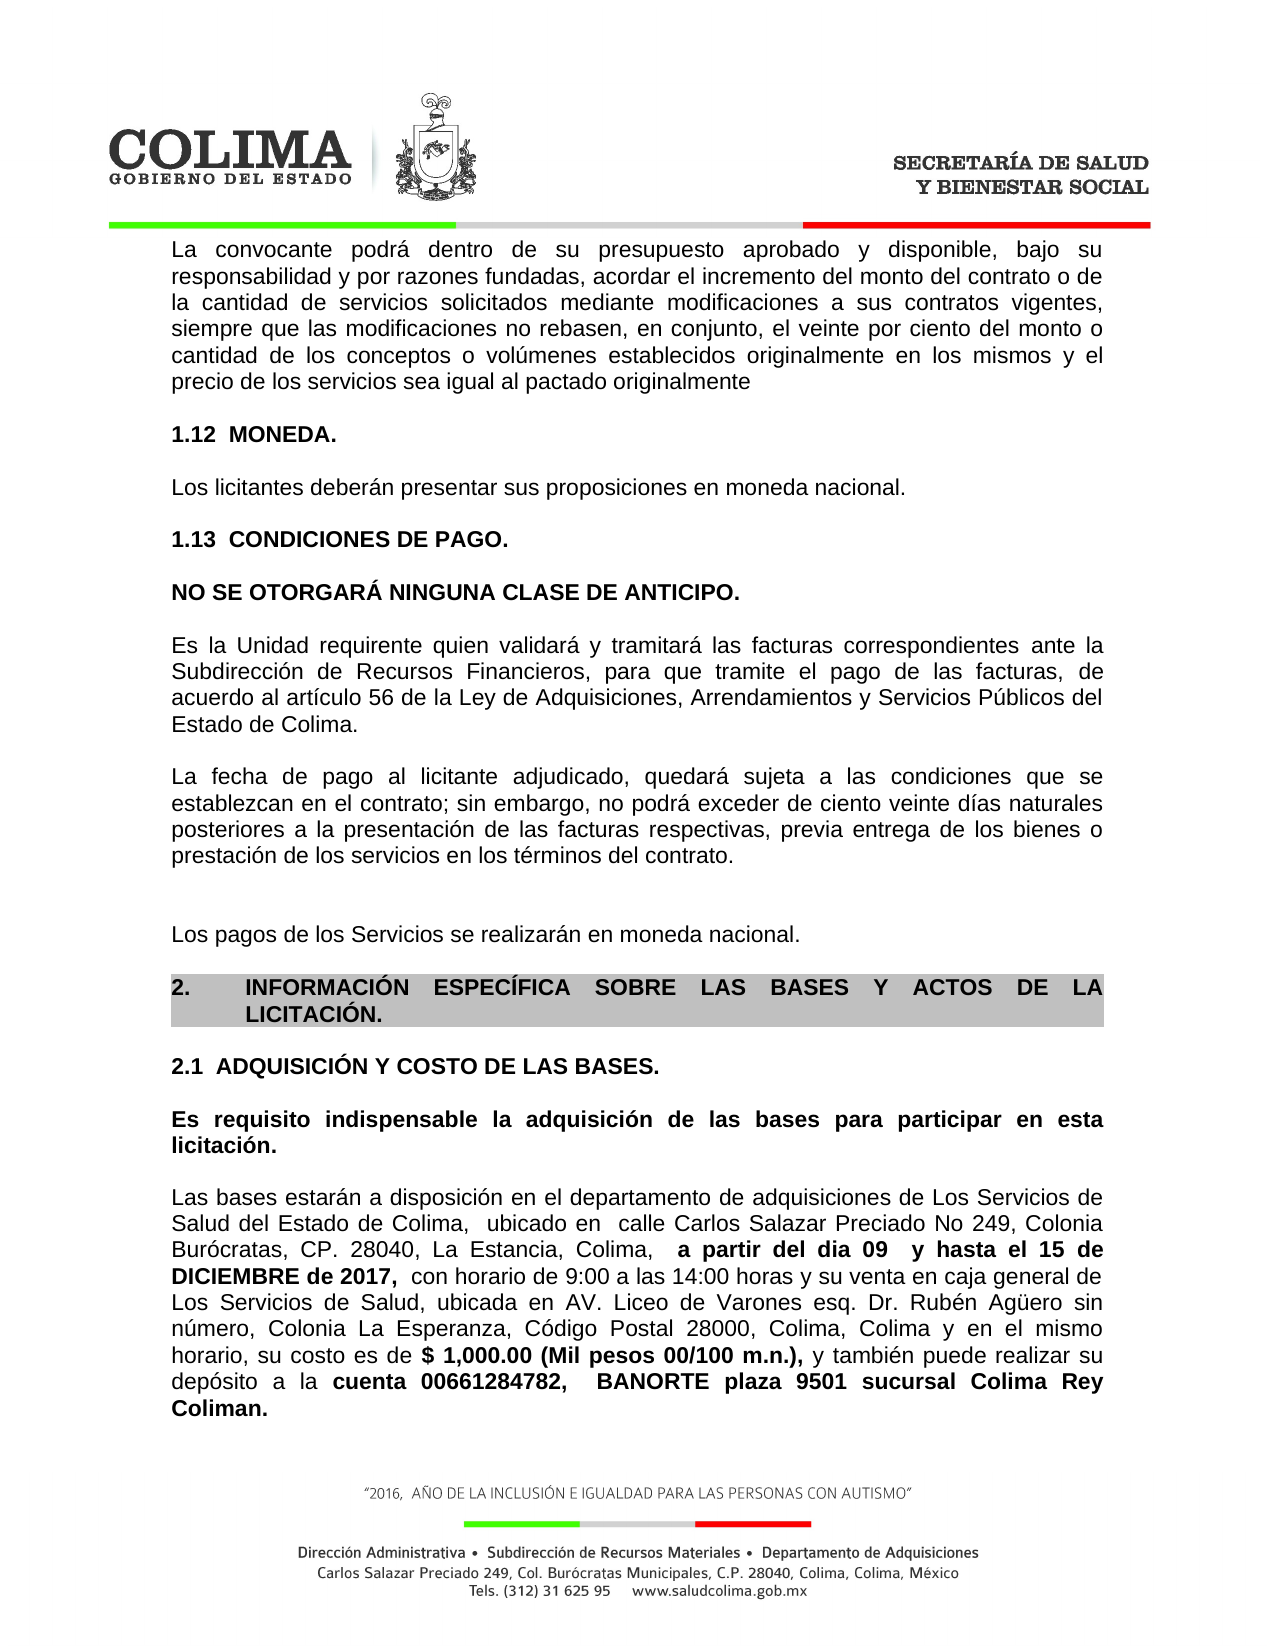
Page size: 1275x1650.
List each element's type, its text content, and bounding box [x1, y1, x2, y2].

text La convocante podrá dentro de su presupuesto aprobado y disponible, bajo su responsabilidad y por razones fundadas, acordar el incremento del monto del contrato o de la cantidad de servicios solicitados mediante modificaciones a sus contratos vigentes, siempre que las modificaciones no rebasen, en conjunto, el veinte por ciento del monto o cantidad de los conceptos o volúmenes establecidos originalmente en los mismos y el precio de los servicios sea igual al pactado originalmente [171, 236, 1104, 394]
text 1.12 MONEDA. [171, 421, 1104, 447]
list ADQUISICIÓN Y COSTO DE LAS BASES. [171, 1053, 1104, 1079]
text Las bases estarán a disposición en el departamento de adquisiciones de Los Servicios de Salud del Estado de Colima, ubicado en calle Carlos Salazar Preciado No 249, Colonia Burócratas, CP. 28040, La Estancia, Colima, a partir del dia 09 y hasta el 15 de DICIEMBRE de 2017, con horario de 9:00 a las 14:00 horas y su venta en caja general de Los Servicios de Salud, ubicada en AV. Liceo de Varones esq. Dr. Rubén Agüero sin número, Colonia La Esperanza, Código Postal 28000, Colima, Colima y en el mismo horario, su costo es de $ 1,000.00 (Mil pesos 00/100 m.n.), y también puede realizar su depósito a la cuenta 00661284782, BANORTE plaza 9501 sucursal Colima Rey Coliman. [171, 1184, 1104, 1421]
text Los pagos de los Servicios se realizarán en moneda nacional. [171, 921, 1104, 948]
text NO SE OTORGARÁ NINGUNA CLASE DE ANTICIPO. [171, 579, 1104, 605]
text La fecha de pago al licitante adjudicado, quedará sujeta a las condiciones que se establezcan en el contrato; sin embargo, no podrá exceder de ciento veinte días naturales posteriores a la presentación de las facturas respectivas, previa entrega de los bienes o prestación de los servicios en los términos del contrato. [171, 763, 1104, 869]
text Es requisito indispensable la adquisición de las bases para participar en esta licitación. [171, 1106, 1104, 1159]
text Es la Unidad requirente quien validará y tramitará las facturas correspondientes ante la Subdirección de Recursos Financieros, para que tramite el pago de las facturas, de acuerdo al artículo 56 de la Ley de Adquisiciones, Arrendamientos y Servicios Públicos del Estado de Colima. [171, 632, 1104, 737]
text Los licitantes deberán presentar sus proposiciones en moneda nacional. [171, 473, 1104, 500]
picture [7, 1472, 1268, 1646]
picture [0, 7, 1261, 238]
text 2. Información especÍfica sobre LAs bases y ACtos de la licitación. [171, 974, 1104, 1027]
text 1.13 CONDICIONES DE PAGO. [171, 526, 1104, 552]
